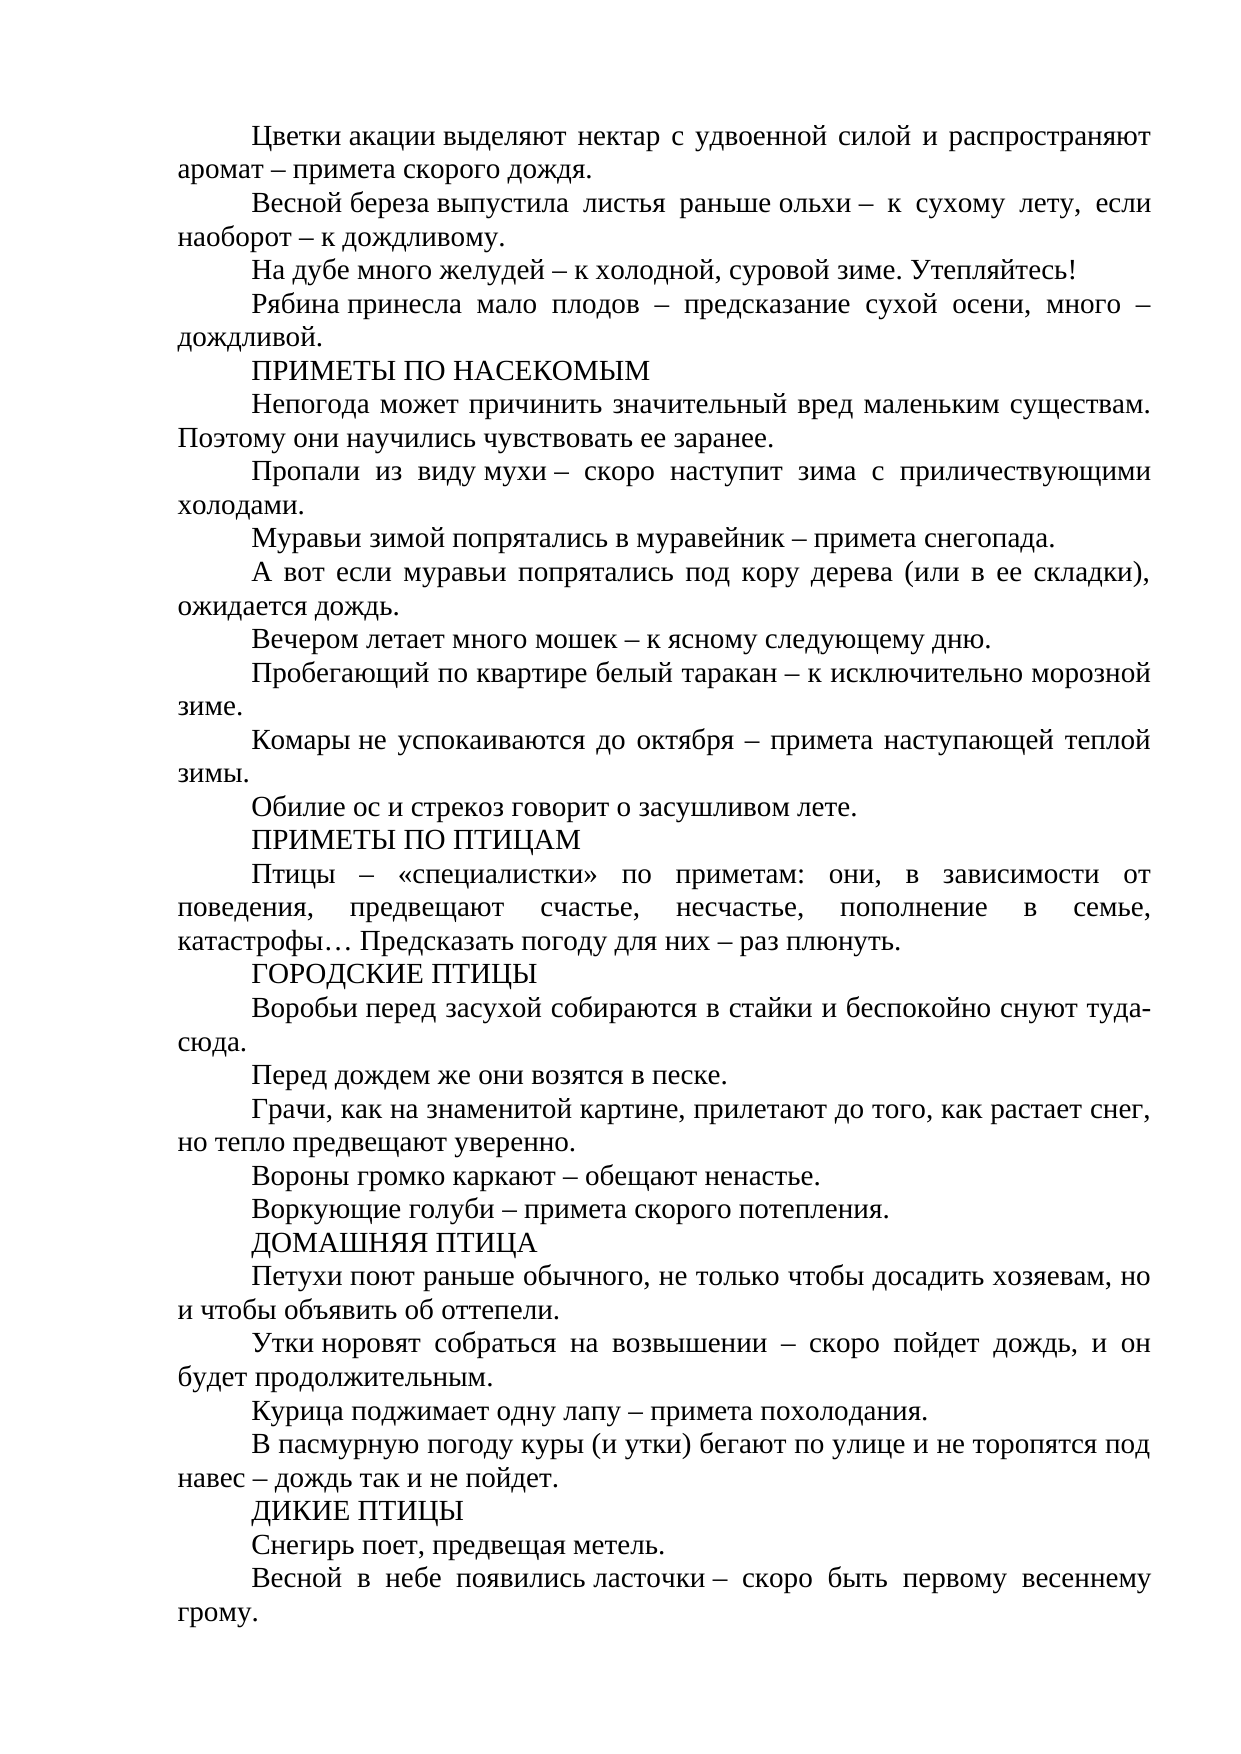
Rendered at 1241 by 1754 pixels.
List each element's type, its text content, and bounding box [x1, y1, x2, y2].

text ПРИМЕТЫ ПО НАСЕКОМЫМ [177, 353, 1152, 386]
text ДОМАШНЯЯ ПТИЦА [177, 1225, 1152, 1258]
text Пропали из виду мухи – скоро наступит зима с приличествующими холодами. [177, 453, 1152, 521]
text Цветки акации выделяют нектар с удвоенной силой и распространяют аромат – примета скорого дождя. [177, 118, 1152, 185]
text Вечером летает много мошек – к ясному следующему дню. [177, 621, 1152, 655]
text Рябина принесла мало плодов – предсказание сухой осени, много – дождливой. [177, 286, 1152, 353]
text Комары не успокаиваются до октября – примета наступающей теплой зимы. [177, 722, 1152, 789]
text На дубе много желудей – к холодной, суровой зиме. Утепляйтесь! [177, 252, 1152, 286]
text ГОРОДСКИЕ ПТИЦЫ [177, 957, 1152, 990]
text Пробегающий по квартире белый таракан – к исключительно морозной зиме. [177, 655, 1152, 722]
text Курица поджимает одну лапу – примета похолодания. [177, 1393, 1152, 1426]
text Воркующие голуби – примета скорого потепления. [177, 1191, 1152, 1225]
text Птицы – «специалистки» по приметам: они, в зависимости от поведения, предвещают счастье, несчастье, пополнение в семье, катастрофы… Предсказать погоду для них – раз плюнуть. [177, 856, 1152, 957]
text Воробьи перед засухой собираются в стайки и беспокойно снуют туда-сюда. [177, 990, 1152, 1057]
text Весной береза выпустила листья раньше ольхи – к сухому лету, если наоборот – к дождливому. [177, 185, 1152, 252]
text Утки норовят собраться на возвышении – скоро пойдет дождь, и он будет продолжительным. [177, 1326, 1152, 1393]
text Обилие ос и стрекоз говорит о засушливом лете. [177, 789, 1152, 822]
text Перед дождем же они возятся в песке. [177, 1057, 1152, 1091]
text Снегирь поет, предвещая метель. [177, 1527, 1152, 1560]
text Непогода может причинить значительный вред маленьким существам. Поэтому они научились чувствовать ее заранее. [177, 386, 1152, 453]
text В пасмурную погоду куры (и утки) бегают по улице и не торопятся под навес – дождь так и не пойдет. [177, 1426, 1152, 1493]
text ПРИМЕТЫ ПО ПТИЦАМ [177, 822, 1152, 856]
text ДИКИЕ ПТИЦЫ [177, 1493, 1152, 1527]
text Весной в небе появились ласточки – скоро быть первому весеннему грому. [177, 1560, 1152, 1627]
text А вот если муравьи попрятались под кору дерева (или в ее складки), ожидается дождь. [177, 554, 1152, 621]
text Вороны громко каркают – обещают ненастье. [177, 1158, 1152, 1191]
text Муравьи зимой попрятались в муравейник – примета снегопада. [177, 521, 1152, 554]
text Грачи, как на знаменитой картине, прилетают до того, как растает снег, но тепло предвещают уверенно. [177, 1091, 1152, 1158]
text Петухи поют раньше обычного, не только чтобы досадить хозяевам, но и чтобы объявить об оттепели. [177, 1258, 1152, 1326]
